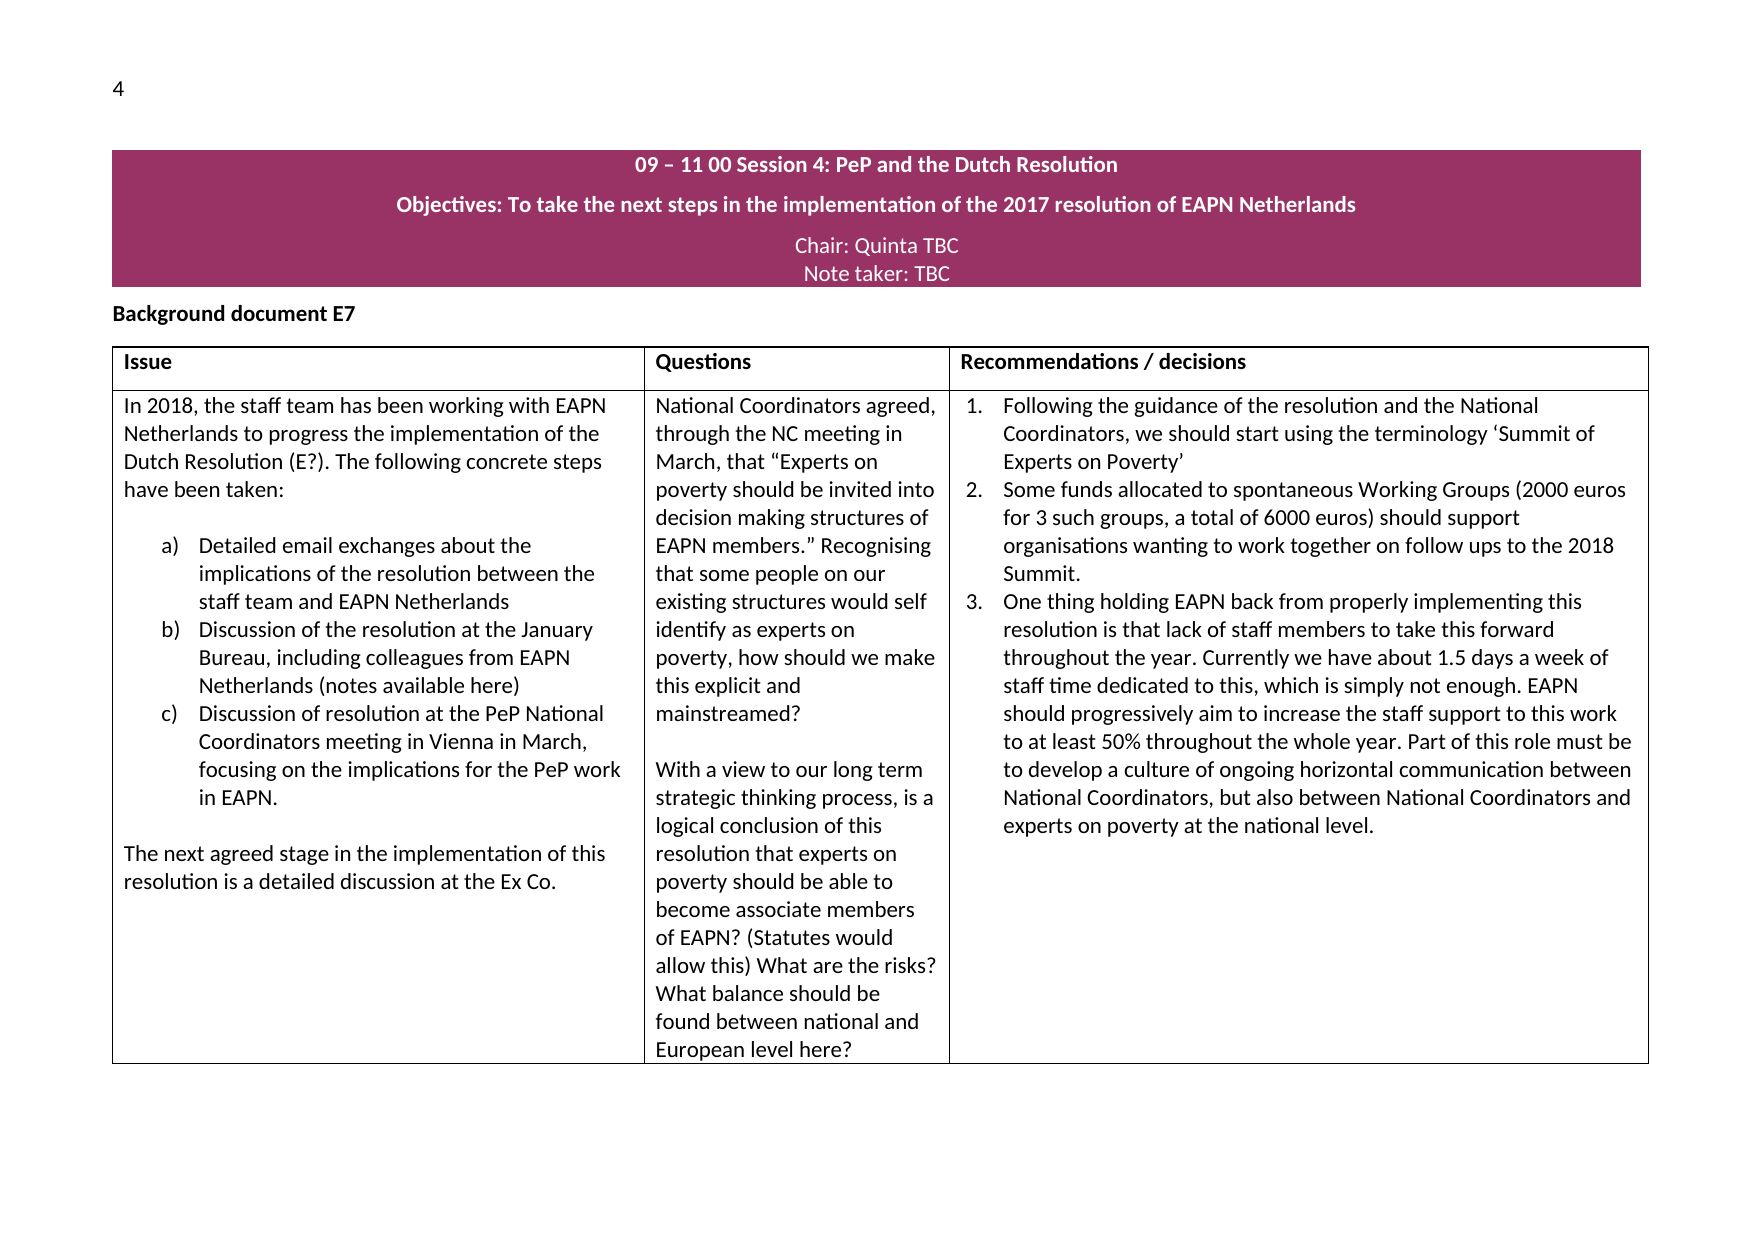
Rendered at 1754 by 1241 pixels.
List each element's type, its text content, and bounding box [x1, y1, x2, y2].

title 09 – 11 00 Session 4: PeP and the Dutch Resolution [112, 150, 1641, 178]
table_header Issue [113, 348, 644, 390]
title Chair: Quinta TBC Note taker: TBC [112, 231, 1641, 287]
table_header Recommendations / decisions [950, 348, 1648, 390]
table_header Questions [645, 348, 949, 390]
title Objectives: To take the next steps in the implementation of the 2017 resolution of EAPN Netherlands [112, 191, 1641, 218]
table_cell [113, 391, 644, 1063]
text Background document E7 [112, 299, 1641, 328]
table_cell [950, 391, 1648, 1063]
